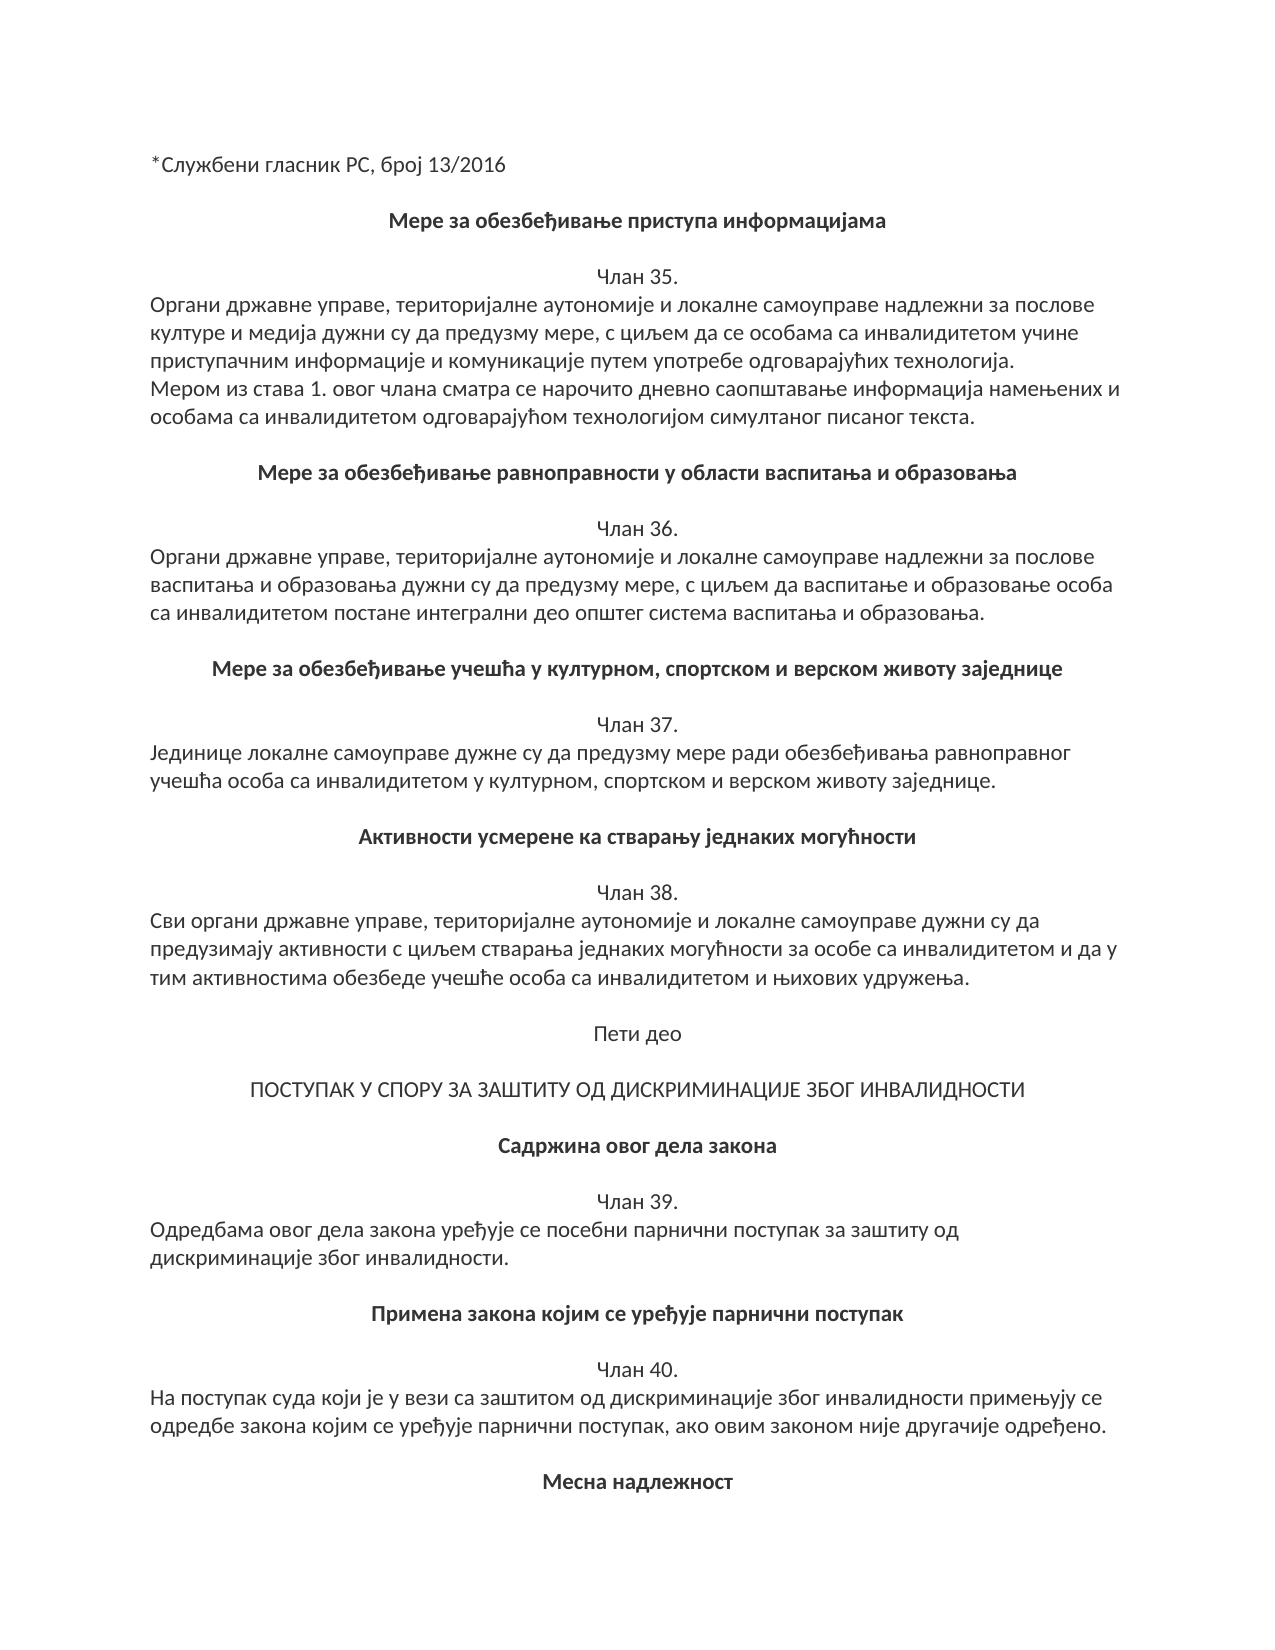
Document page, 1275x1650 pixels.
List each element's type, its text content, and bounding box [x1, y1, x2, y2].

text Пети део [150, 1019, 1125, 1047]
text Члан 37. [150, 710, 1125, 738]
text Примена закона којим се уређује парнични поступак [150, 1299, 1125, 1327]
text ПОСТУПАК У СПОРУ ЗА ЗАШТИТУ ОД ДИСКРИМИНАЦИЈЕ ЗБОГ ИНВАЛИДНОСТИ [150, 1075, 1125, 1103]
text Садржина овог дела закона [150, 1131, 1125, 1159]
text Члан 39. [150, 1187, 1125, 1215]
text Органи државне управе, територијалне аутономије и локалне самоуправе надлежни за послове васпитања и образовања дужни су да предузму мере, с циљем да васпитање и образовање особа са инвалидитетом постане интегрални део општег система васпитања и образовања. [150, 542, 1125, 626]
text Месна надлежност [150, 1467, 1125, 1495]
text Члан 35. [150, 262, 1125, 290]
text На поступак суда који је у вези са заштитом од дискриминације због инвалидности примењују се одредбе закона којим се уређује парнични поступак, ако овим законом није другачије одређено. [150, 1383, 1125, 1439]
text Члан 40. [150, 1355, 1125, 1383]
text Члан 36. [150, 514, 1125, 542]
text Члан 38. [150, 878, 1125, 907]
text Сви органи државне управе, територијалне аутономије и локалне самоуправе дужни су да предузимају активности с циљем стварања једнаких могућности за особе са инвалидитетом и да у тим активностима обезбеде учешће особа са инвалидитетом и њихових удружења. [150, 907, 1125, 991]
text Мере за обезбеђивање равноправности у области васпитања и образовања [150, 458, 1125, 486]
text Органи државне управе, територијалне аутономије и локалне самоуправе надлежни за послове културе и медија дужни су да предузму мере, с циљем да се особама са инвалидитетом учине приступачним информације и комуникације путем употребе одговарајућих технологија. [150, 290, 1125, 374]
text Активности усмерене ка стварању једнаких могућности [150, 822, 1125, 851]
text Мером из става 1. овог члана сматра се нарочито дневно саопштавање информација намењених и особама са инвалидитетом одговарајућом технологијом симултаног писаног текста. [150, 374, 1125, 430]
text Мере за обезбеђивање учешћа у културном, спортском и верском животу заједнице [150, 654, 1125, 682]
text Јединице локалне самоуправе дужне су да предузму мере ради обезбеђивања равноправног учешћа особа са инвалидитетом у културном, спортском и верском животу заједнице. [150, 738, 1125, 794]
text Мере за обезбеђивање приступа информацијама [150, 206, 1125, 234]
text *Службени гласник РС, број 13/2016 [150, 150, 1125, 178]
text Одредбама овог дела закона уређује се посебни парнични поступак за заштиту од дискриминације због инвалидности. [150, 1215, 1125, 1271]
